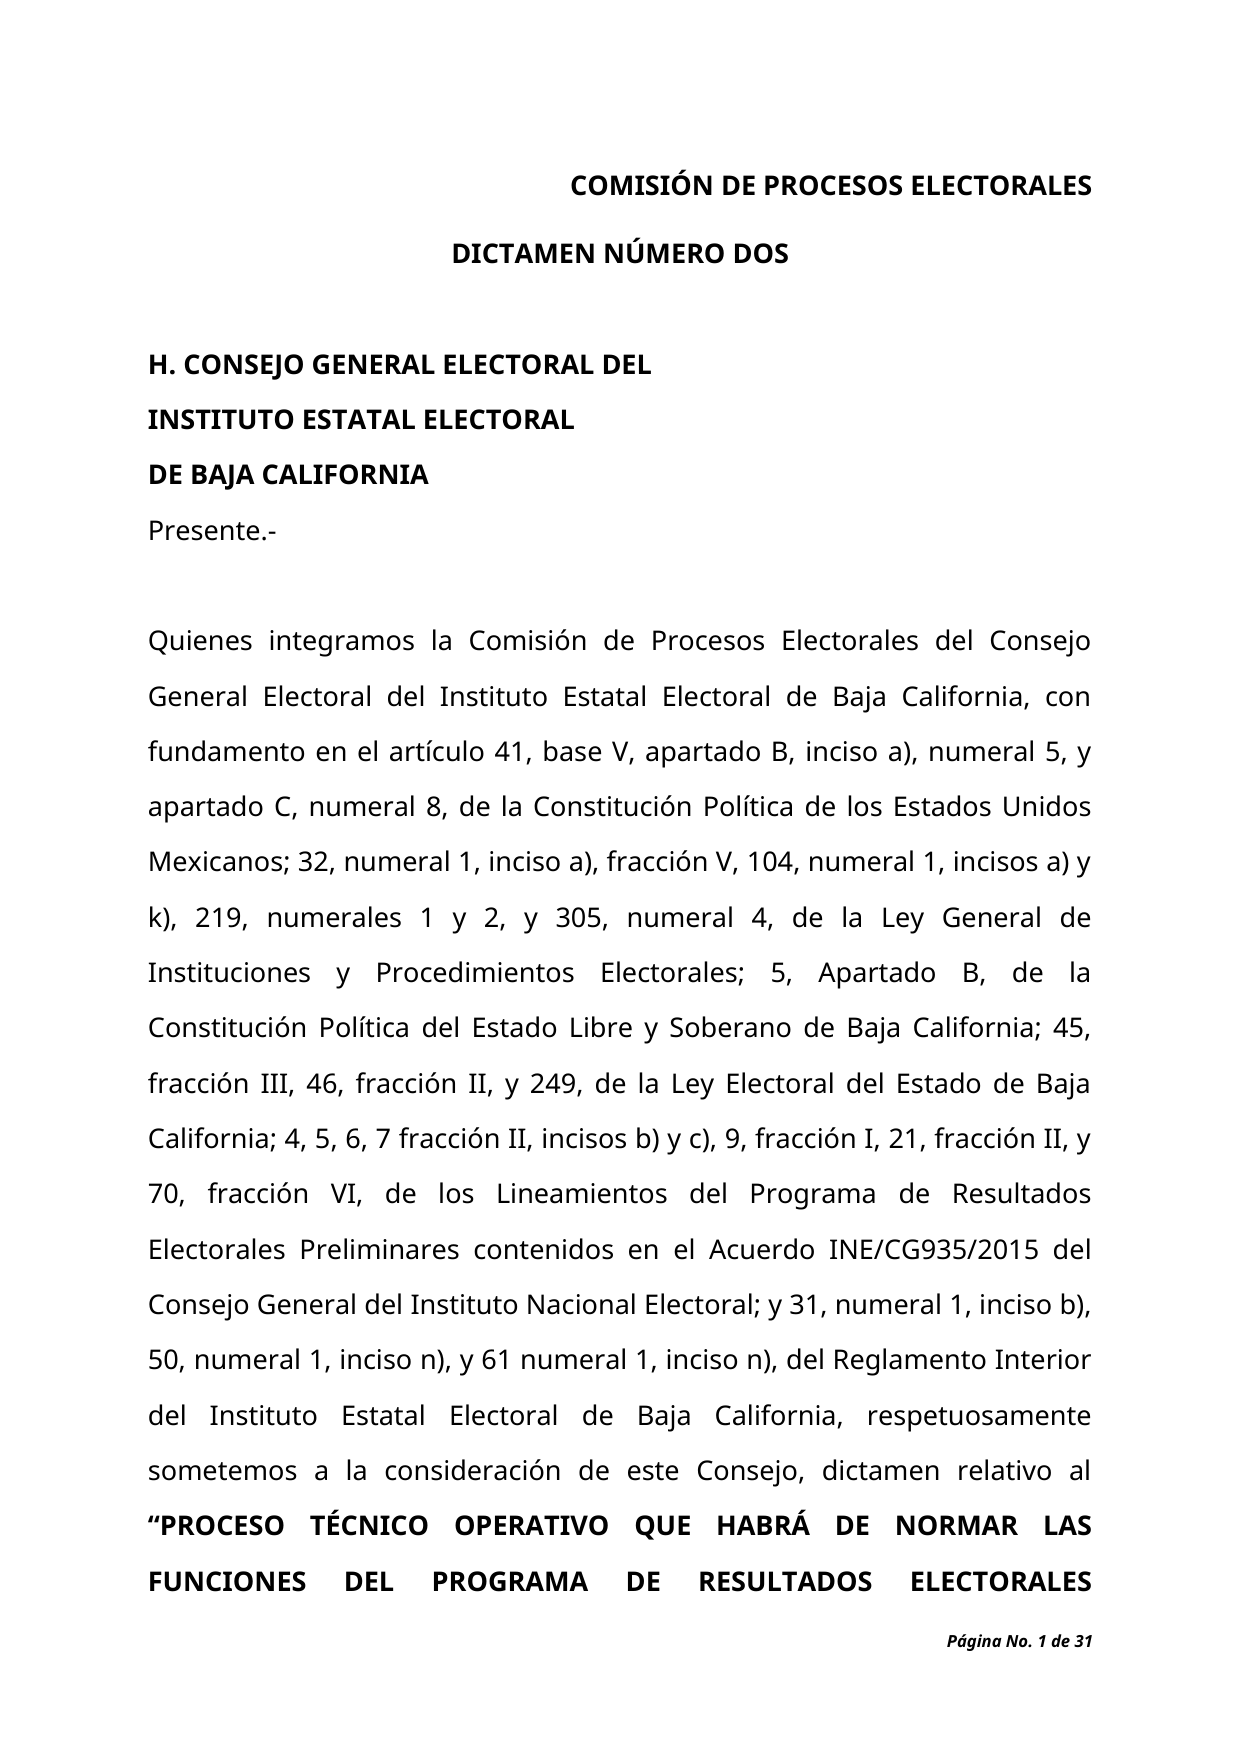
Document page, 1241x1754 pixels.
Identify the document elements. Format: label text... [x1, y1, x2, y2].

text DICTAMEN NÚMERO DOS [148, 234, 1092, 271]
text Presente.- [148, 511, 1092, 548]
text H. CONSEJO GENERAL ELECTORAL DEL [148, 345, 1092, 382]
text INSTITUTO ESTATAL ELECTORAL [148, 400, 1092, 437]
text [148, 622, 1092, 1599]
text DE BAJA CALIFORNIA [148, 456, 1092, 493]
